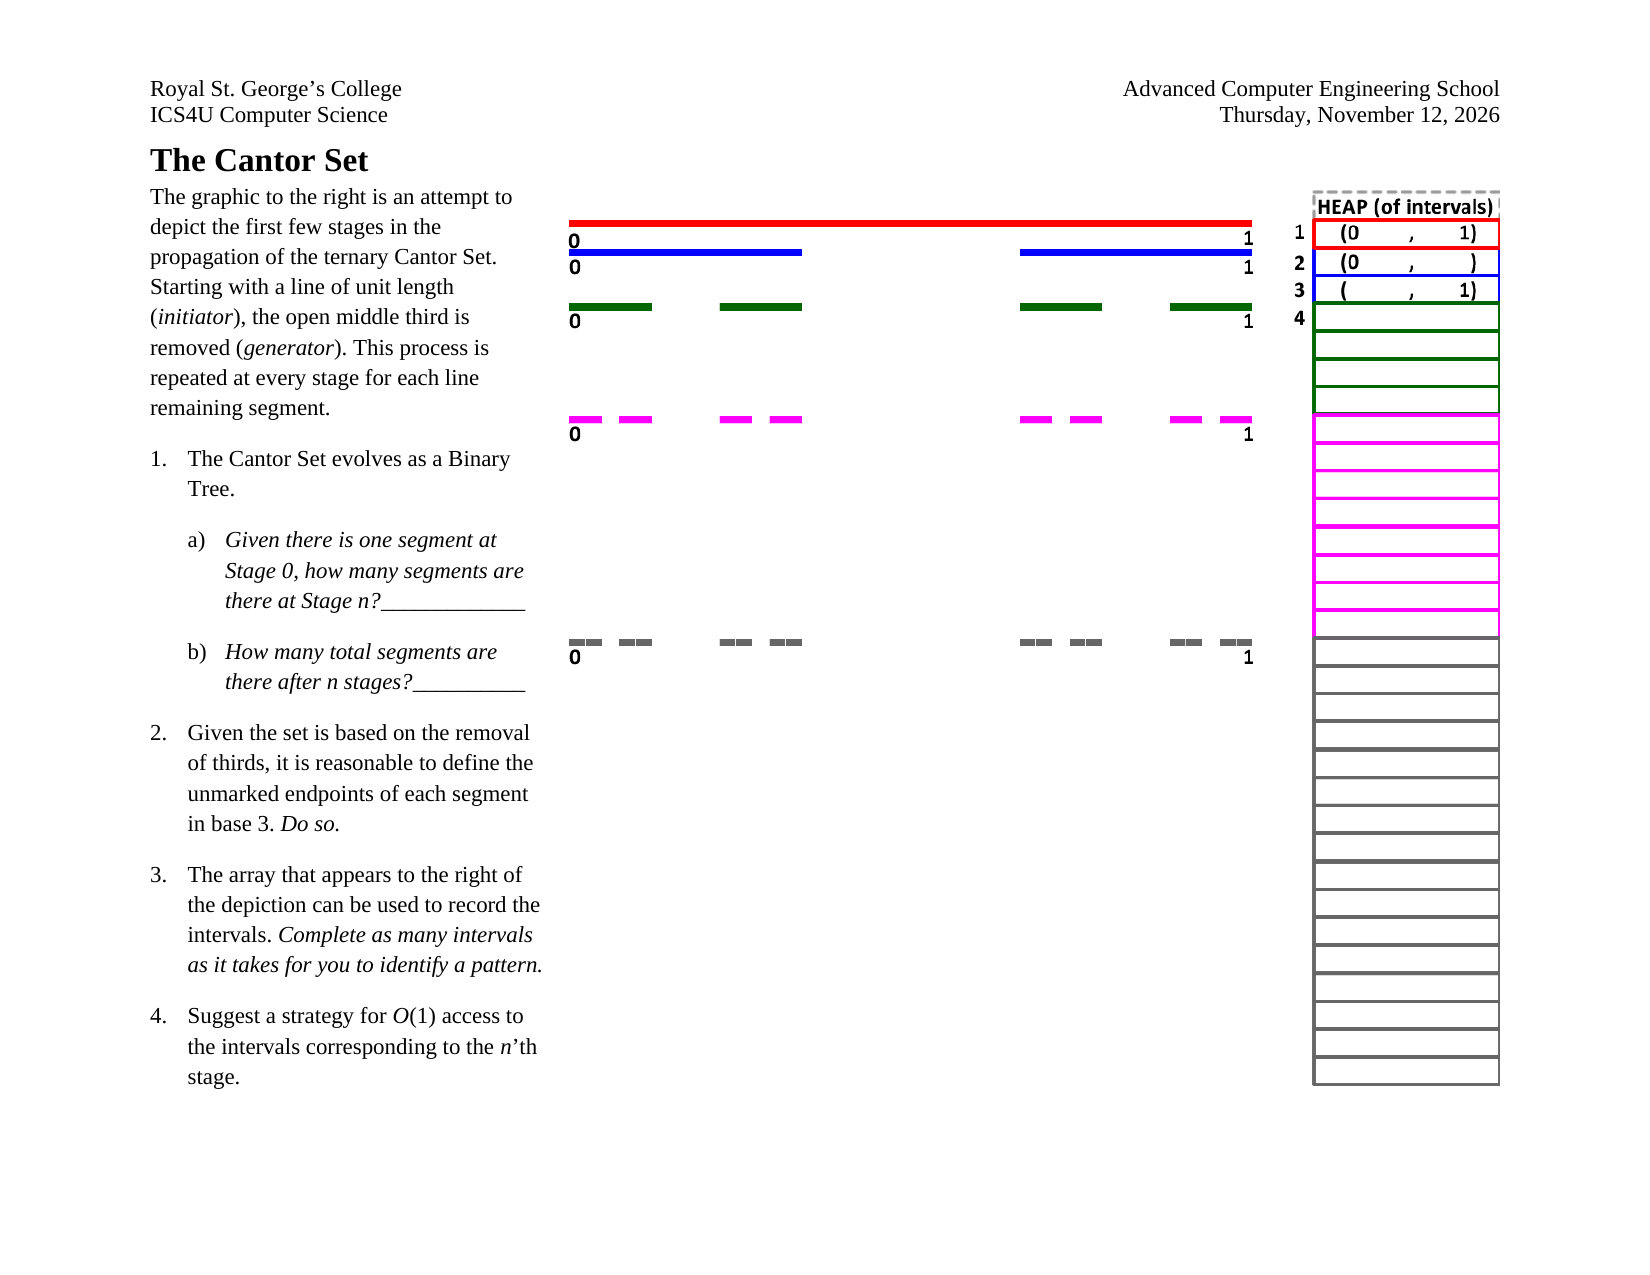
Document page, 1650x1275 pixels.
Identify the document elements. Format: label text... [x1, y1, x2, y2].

text b) How many total segments are there after n stages? [187, 638, 568, 694]
text a) Given there is one segment at Stage 0, how many segments are there at Stage n? [187, 527, 568, 613]
text 2. Given the set is based on the removal of thirds, it is reasonable to define the unmarked endpoints of each segment in base 3. Do so. [150, 719, 568, 836]
picture [568, 190, 1500, 1086]
text 4. Suggest a strategy for O(1) access to the intervals corresponding to the n’th stage. [150, 1003, 1500, 1089]
text The Cantor Set The graphic to the right is an attempt to depict the first few stages in the propagation of the ternary Cantor Set. Starting with a line of unit length (initiator), the open middle third is removed (generator). This process is repeated at every stage for each line remaining segment. [150, 141, 1500, 421]
text 1. The Cantor Set evolves as a Binary Tree. [150, 445, 568, 502]
text 3. The array that appears to the right of the depiction can be used to record the intervals. Complete as many intervals as it takes for you to identify a pattern. [150, 861, 568, 978]
